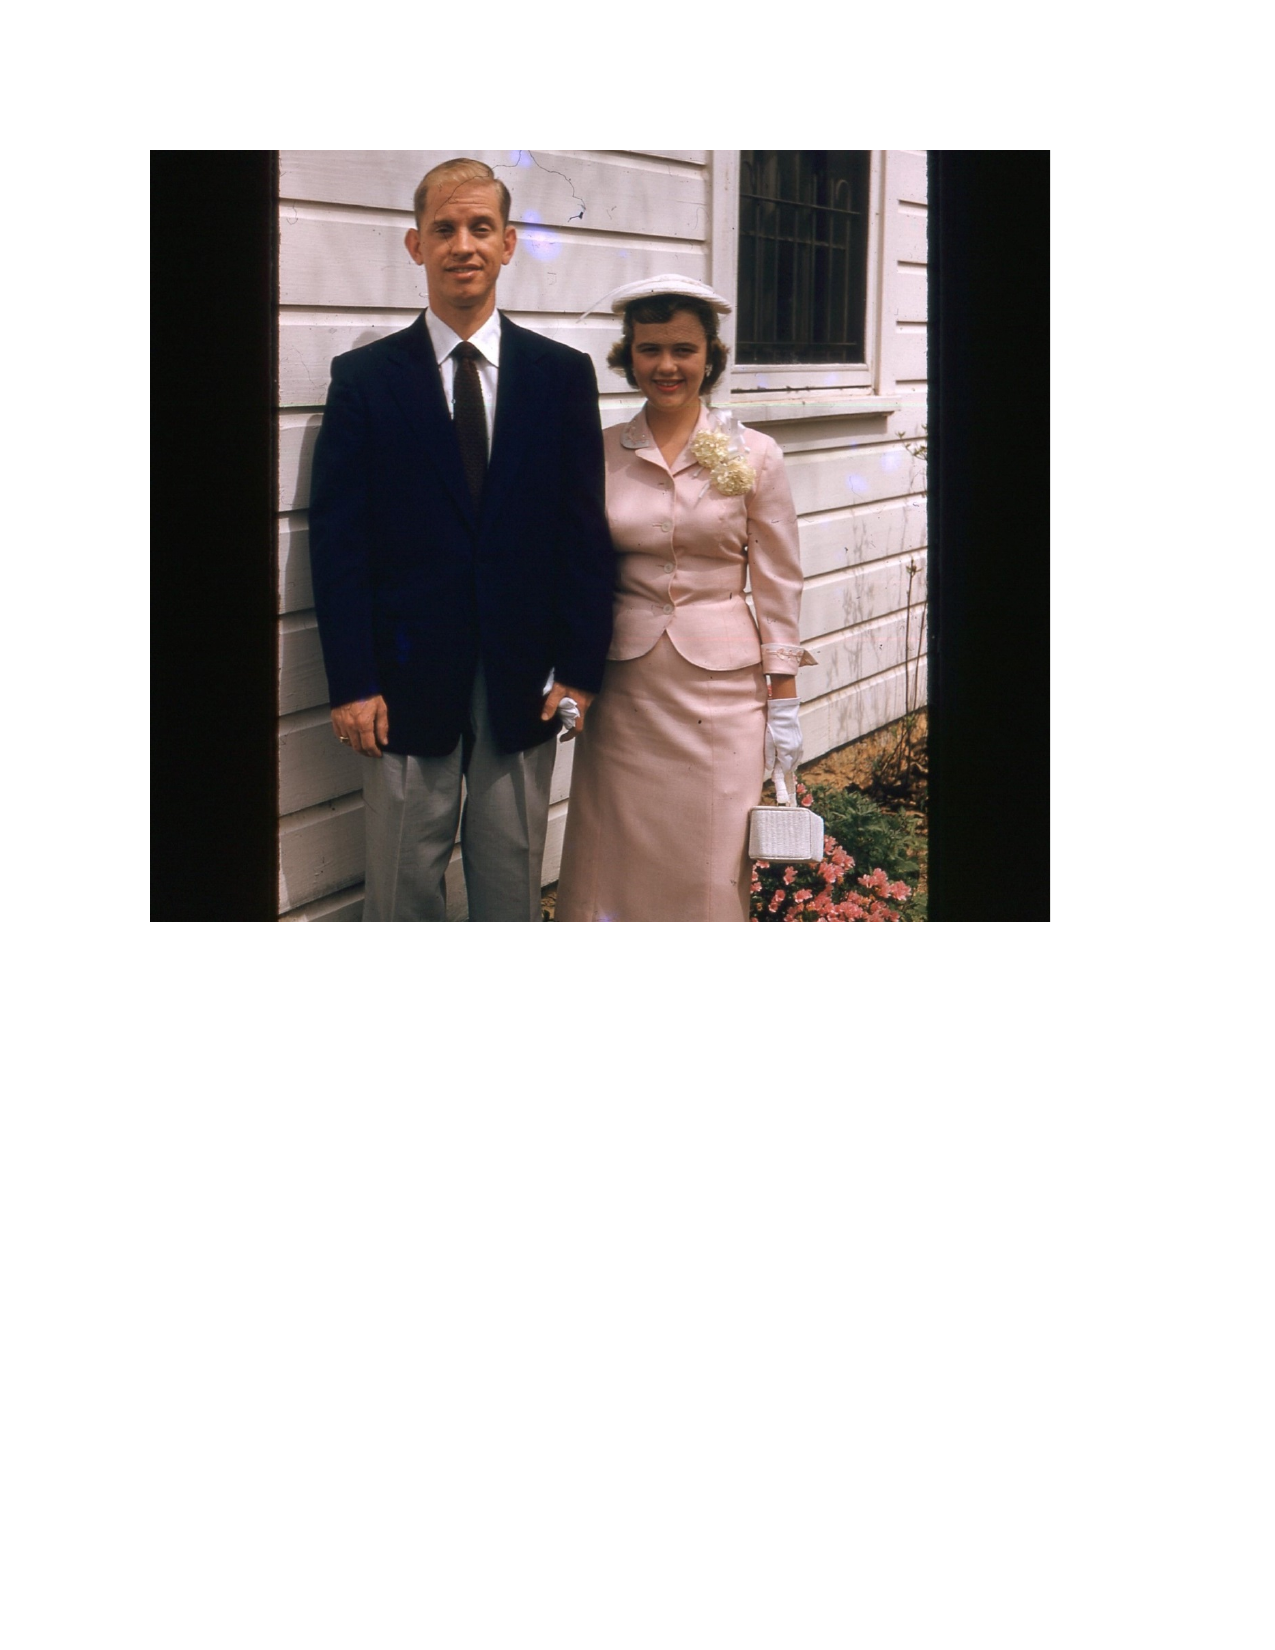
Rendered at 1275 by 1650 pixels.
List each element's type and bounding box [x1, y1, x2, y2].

picture [150, 150, 1050, 922]
